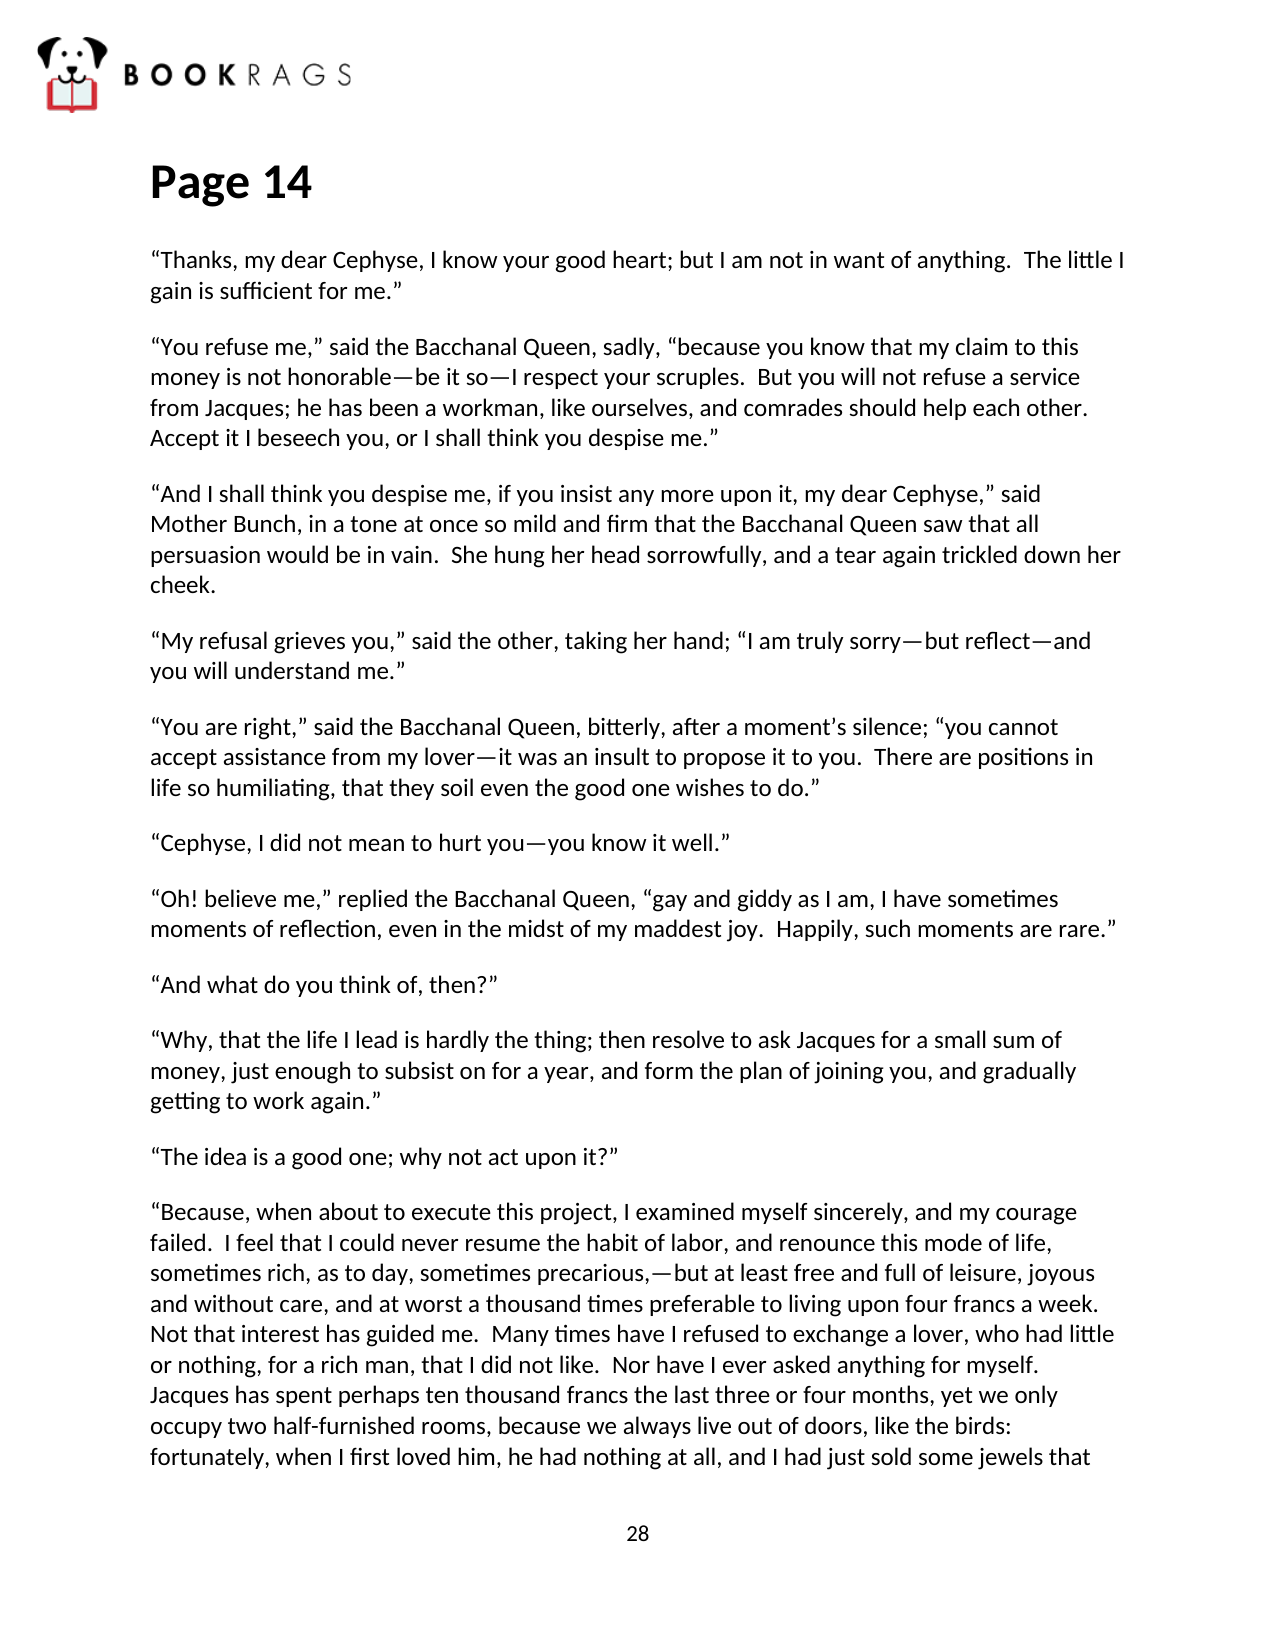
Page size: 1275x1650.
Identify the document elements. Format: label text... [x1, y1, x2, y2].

text “You are right,” said the Bacchanal Queen, bitterly, after a moment’s silence; “you cannot accept assistance from my lover—­it was an insult to propose it to you. There are positions in life so humiliating, that they soil even the good one wishes to do.” [150, 711, 1125, 802]
text “You refuse me,” said the Bacchanal Queen, sadly, “because you know that my claim to this money is not honorable—­be it so—­I respect your scruples. But you will not refuse a service from Jacques; he has been a workman, like ourselves, and comrades should help each other. Accept it I beseech you, or I shall think you despise me.” [150, 331, 1125, 453]
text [150, 1197, 1125, 1471]
text Page 14 [150, 150, 1125, 211]
text “The idea is a good one; why not act upon it?” [150, 1141, 1125, 1172]
text “Why, that the life I lead is hardly the thing; then resolve to ask Jacques for a small sum of money, just enough to subsist on for a year, and form the plan of joining you, and gradually getting to work again.” [150, 1024, 1125, 1116]
text “Oh! believe me,” replied the Bacchanal Queen, “gay and giddy as I am, I have sometimes moments of reflection, even in the midst of my maddest joy. Happily, such moments are rare.” [150, 883, 1125, 944]
text “Thanks, my dear Cephyse, I know your good heart; but I am not in want of anything. The little I gain is sufficient for me.” [150, 244, 1125, 306]
text “And what do you think of, then?” [150, 969, 1125, 999]
text “My refusal grieves you,” said the other, taking her hand; “I am truly sorry—­but reflect—­and you will understand me.” [150, 625, 1125, 686]
text “And I shall think you despise me, if you insist any more upon it, my dear Cephyse,” said Mother Bunch, in a tone at once so mild and firm that the Bacchanal Queen saw that all persuasion would be in vain. She hung her head sorrowfully, and a tear again trickled down her cheek. [150, 478, 1125, 600]
text “Cephyse, I did not mean to hurt you—­you know it well.” [150, 827, 1125, 858]
picture [37, 37, 351, 113]
